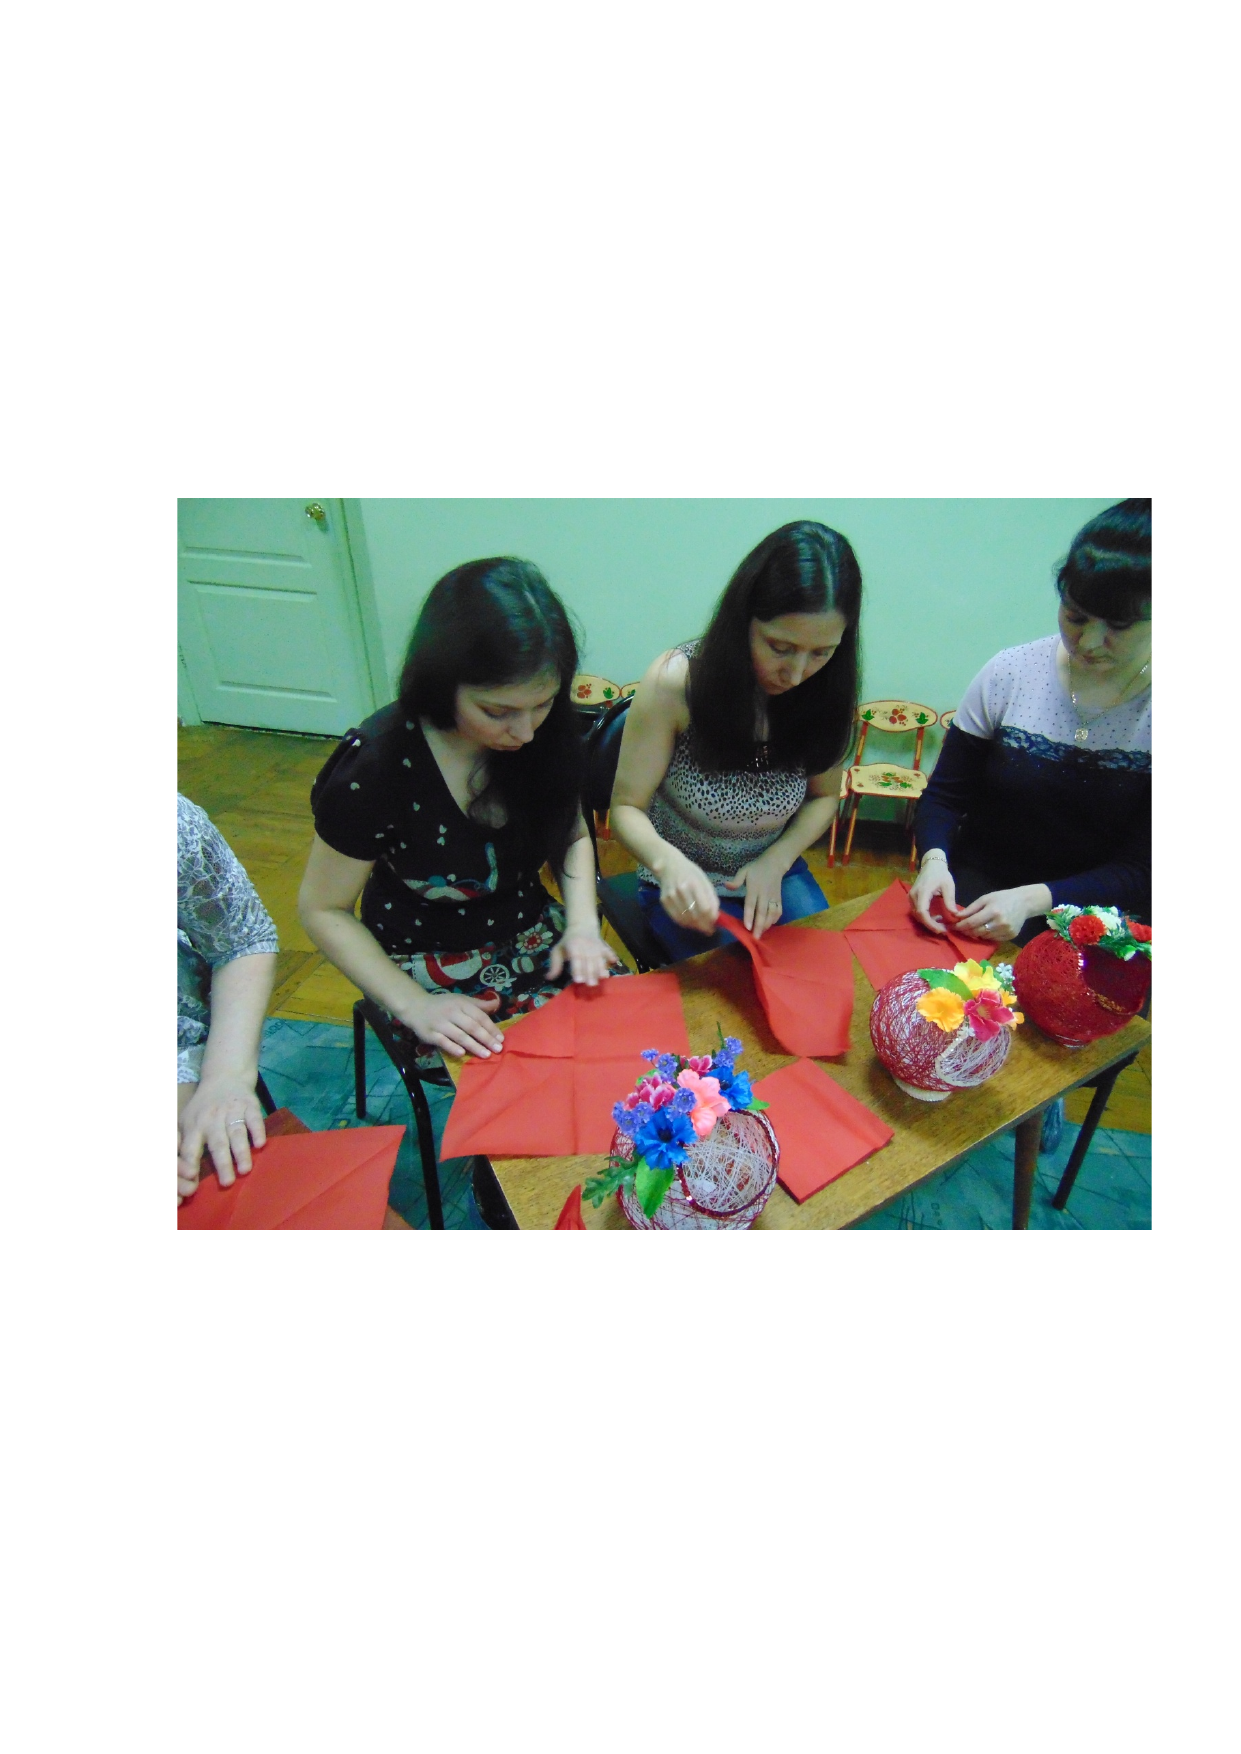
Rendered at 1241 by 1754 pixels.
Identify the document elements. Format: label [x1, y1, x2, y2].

picture [177, 498, 1152, 1230]
